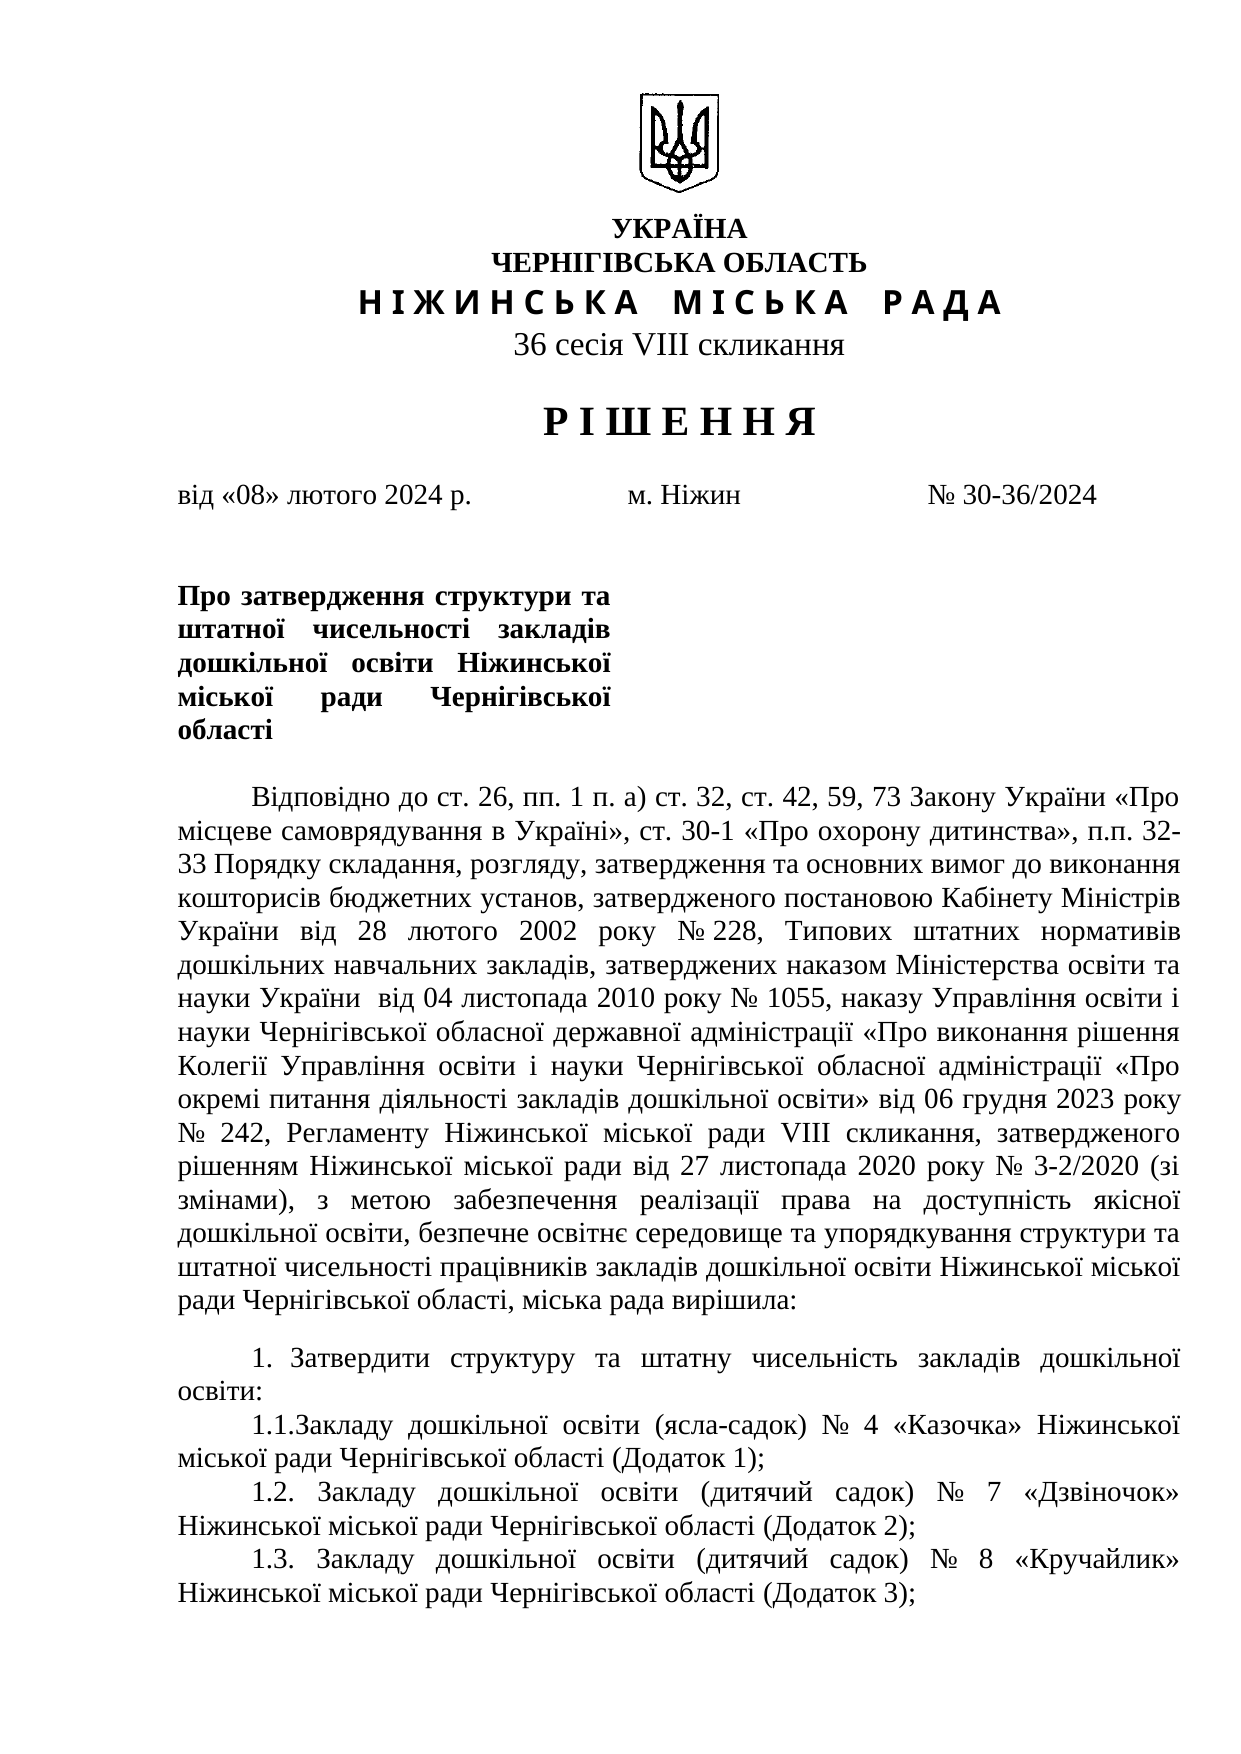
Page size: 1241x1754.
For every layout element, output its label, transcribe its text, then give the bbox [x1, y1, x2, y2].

text УКРАЇНА [177, 212, 1181, 245]
text ЧЕРНІГІВСЬКА ОБЛАСТЬ [177, 245, 1181, 279]
text 1.2. Закладу дошкільної освіти (дитячий садок) № 7 «Дзвіночок» Ніжинської міської ради Чернігівської області (Додаток 2); [177, 1474, 1181, 1541]
text Про затвердження структури та штатної чисельності закладів дошкільної освіти Ніжинської міської ради Чернігівської області [177, 578, 611, 746]
text 1.3. Закладу дошкільної освіти (дитячий садок) № 8 «Кручайлик» Ніжинської міської ради Чернігівської області (Додаток 3); [177, 1541, 1181, 1608]
list Затвердити структуру та штатну чисельність закладів дошкільної освіти: [177, 1340, 1181, 1407]
picture [639, 93, 719, 193]
text Р І Ш Е Н Н Я [177, 396, 1181, 444]
text 36 сесія VIII скликання [177, 324, 1181, 362]
subtitle Н І Ж И Н С Ь К А М І С Ь К А Р А Д А [177, 279, 1181, 324]
text від «08» лютого 2024 р. м. Ніжин № 30-36/2024 [177, 477, 1181, 511]
text Відповідно до ст. 26, пп. 1 п. а) ст. 32, ст. 42, 59, 73 Закону України «Про місцеве самоврядування в Україні», ст. 30-1 «Про охорону дитинства», п.п. 32-33 Порядку складання, розгляду, затвердження та основних вимог до виконання кошторисів бюджетних установ, затвердженого постановою Кабінету Міністрів України від 28 лютого 2002 року № 228, Типових штатних нормативів дошкільних навчальних закладів, затверджених наказом Міністерства освіти та науки України від 04 листопада 2010 року № 1055, наказу Управління освіти і науки Чернігівської обласної державної адміністрації «Про виконання рішення Колегії Управління освіти і науки Чернігівської обласної адміністрації «Про окремі питання діяльності закладів дошкільної освіти» від 06 грудня 2023 року № 242, Регламенту Ніжинської міської ради VІІІ скликання, затвердженого рішенням Ніжинської міської ради від 27 листопада 2020 року № 3-2/2020 (зі змінами), з метою забезпечення реалізації права на доступність якісної дошкільної освіти, безпечне освітнє середовище та упорядкування структури та штатної чисельності працівників закладів дошкільної освіти Ніжинської міської ради Чернігівської області, міська рада вирішила: [177, 779, 1181, 1316]
text 1.1.Закладу дошкільної освіти (ясла-садок) № 4 «Казочка» Ніжинської міської ради Чернігівської області (Додаток 1); [177, 1407, 1181, 1474]
